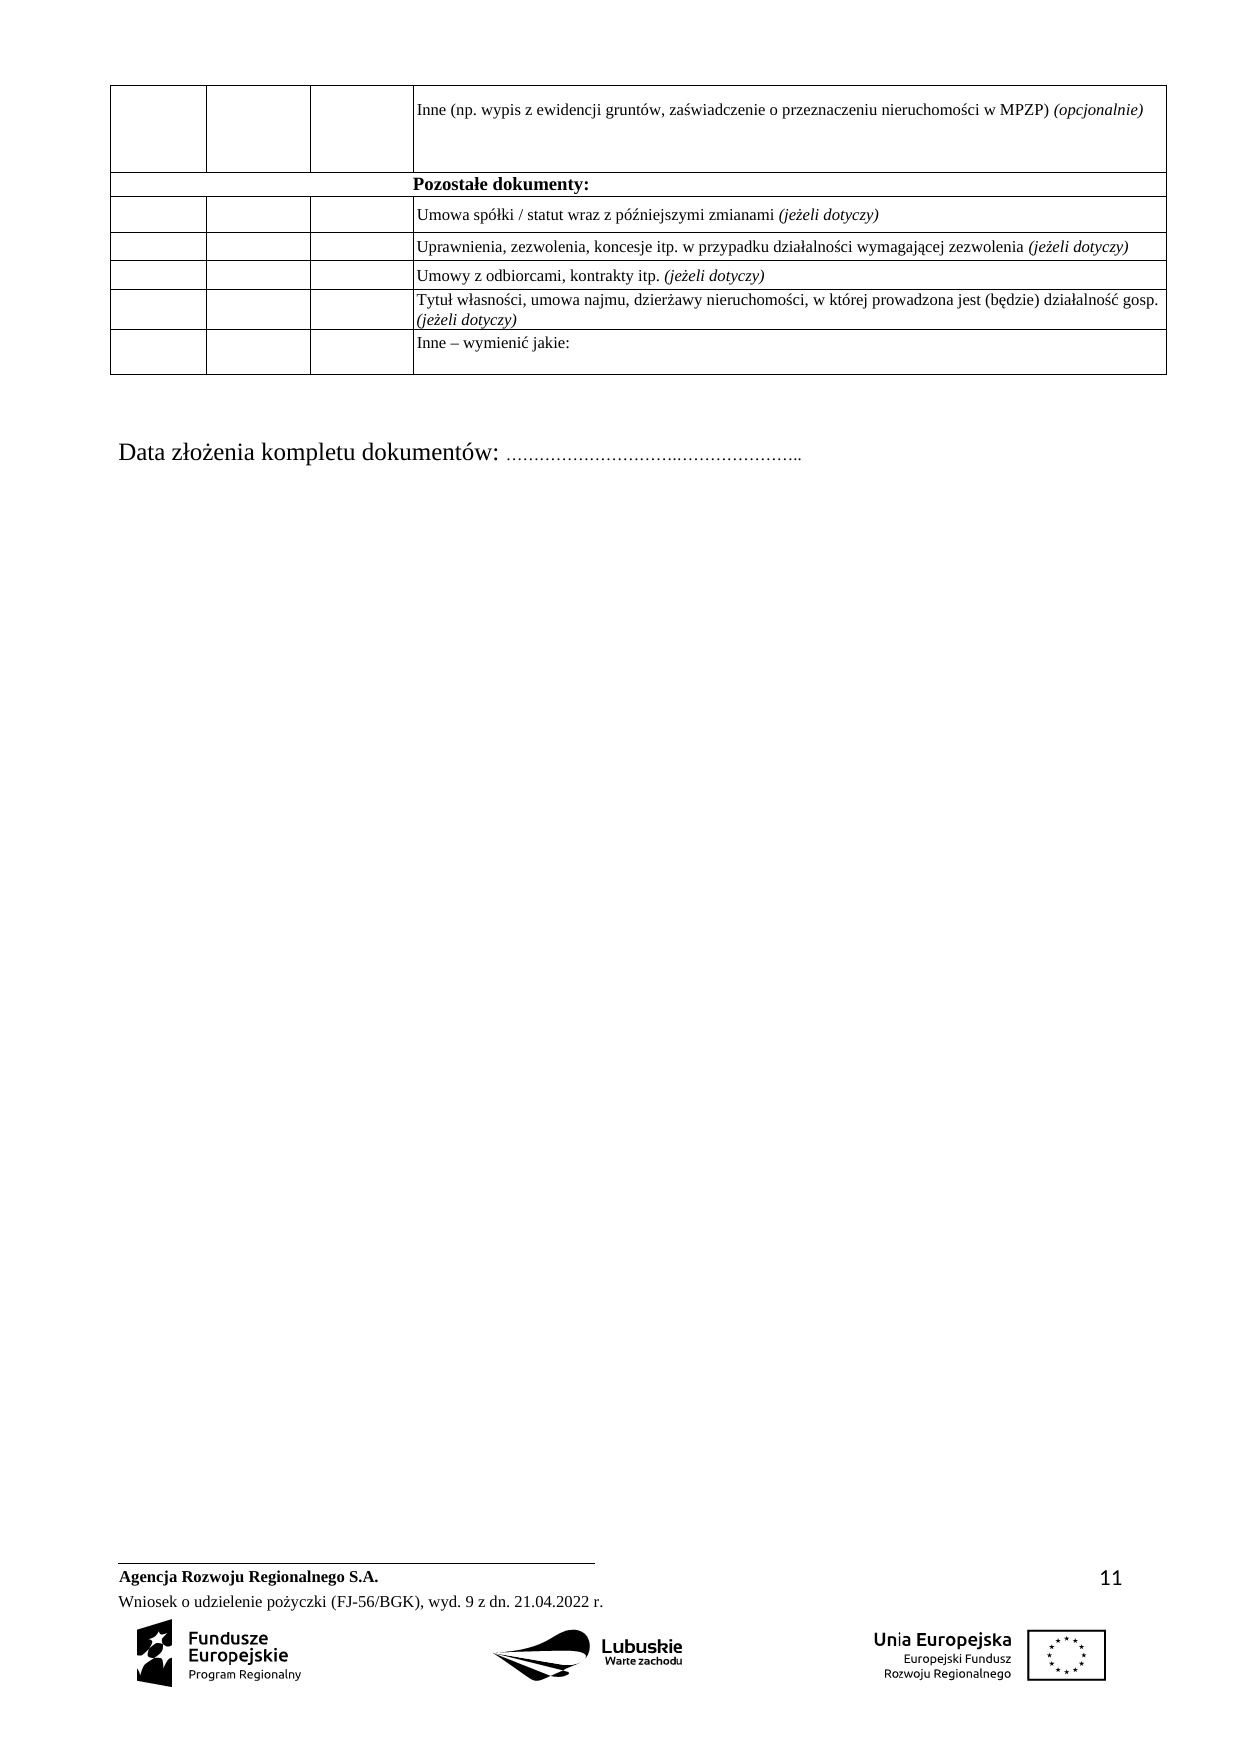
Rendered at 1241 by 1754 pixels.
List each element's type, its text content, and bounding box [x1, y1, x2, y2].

table_cell [311, 233, 413, 260]
table_cell [111, 197, 206, 232]
table_cell [111, 261, 206, 289]
table_cell [207, 197, 310, 232]
table_cell [207, 233, 310, 260]
table_cell [207, 330, 310, 373]
table_cell Inne – wymienić jakie: [414, 330, 1166, 373]
table_cell [311, 290, 413, 328]
table_cell [111, 86, 206, 172]
table_cell [311, 86, 413, 172]
text Data złożenia kompletu dokumentów: ………………………….………………….. [118, 437, 1064, 465]
picture [118, 1610, 1123, 1701]
table_cell Umowy z odbiorcami, kontrakty itp. (jeżeli dotyczy) [414, 261, 1166, 289]
table_cell [311, 330, 413, 373]
table_cell [207, 290, 310, 328]
table_cell [111, 233, 206, 260]
table_cell Umowa spółki / statut wraz z późniejszymi zmianami (jeżeli dotyczy) [414, 197, 1166, 232]
table_cell Uprawnienia, zezwolenia, koncesje itp. w przypadku działalności wymagającej zezwolenia (jeżeli dotyczy) [414, 233, 1166, 260]
table_cell Inne (np. wypis z ewidencji gruntów, zaświadczenie o przeznaczeniu nieruchomości w MPZP) (opcjonalnie) [414, 86, 1166, 172]
table_cell Pozostałe dokumenty: [111, 173, 1166, 196]
table_cell [207, 261, 310, 289]
table_cell [311, 197, 413, 232]
table_cell Tytuł własności, umowa najmu, dzierżawy nieruchomości, w której prowadzona jest (będzie) działalność gosp. (jeżeli dotyczy) [414, 290, 1166, 328]
table_cell [207, 86, 310, 172]
table_cell [311, 261, 413, 289]
table_cell [111, 330, 206, 373]
table_cell [111, 290, 206, 328]
